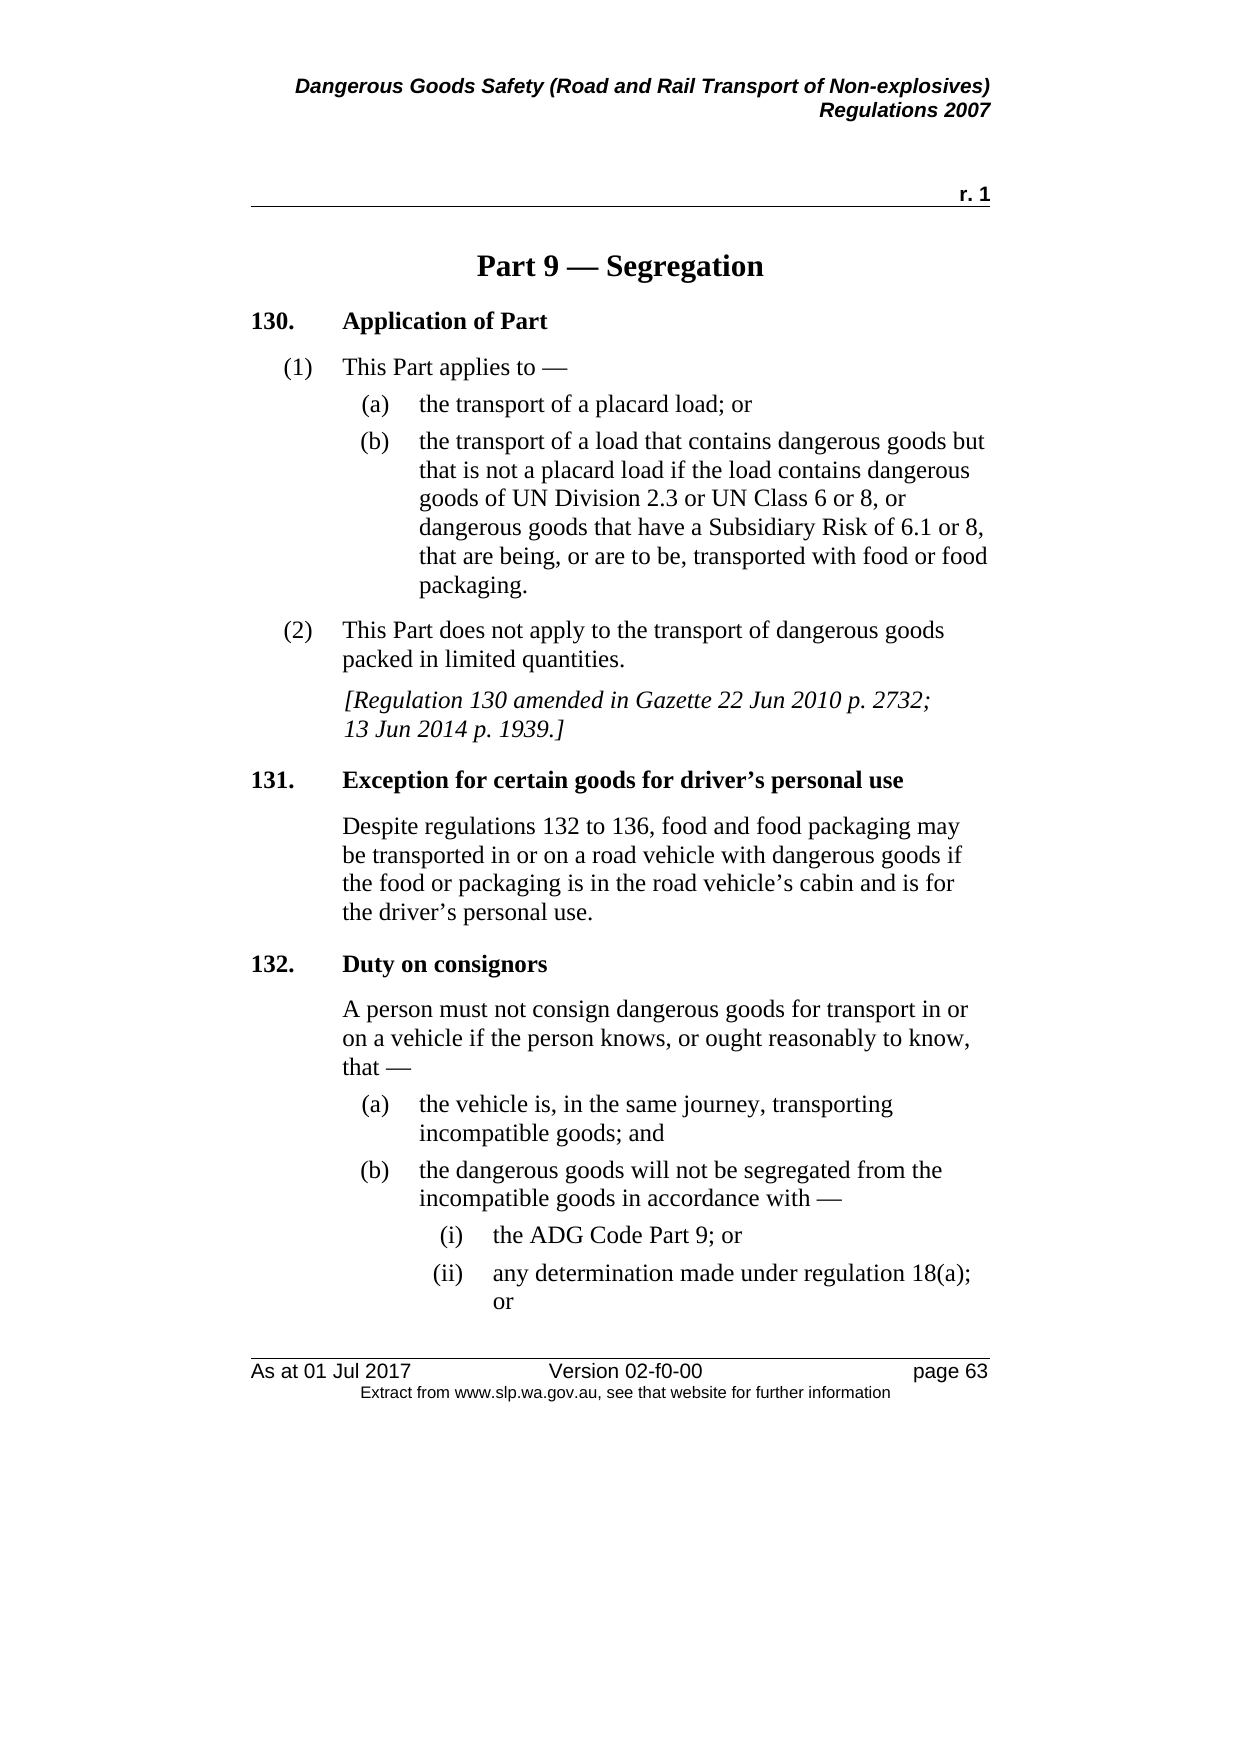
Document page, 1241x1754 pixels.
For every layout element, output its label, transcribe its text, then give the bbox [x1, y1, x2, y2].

subtitle 131. Exception for certain goods for driver’s personal use [251, 766, 990, 794]
subtitle 132. Duty on consignors [251, 949, 990, 978]
text (2) This Part does not apply to the transport of dangerous goods packed in limited quantities. [251, 615, 990, 673]
text (b) the dangerous goods will not be segregated from the incompatible goods in accordance with — [251, 1155, 990, 1212]
text (a) the transport of a placard load; or [251, 389, 990, 418]
subtitle 130. Application of Part [251, 306, 990, 335]
subtitle Part 9 — Segregation [251, 247, 990, 283]
text Despite regulations 132 to 136, food and food packaging may be transported in or on a road vehicle with dangerous goods if the food or packaging is in the road vehicle’s cabin and is for the driver’s personal use. [251, 811, 990, 926]
text (ii) any determination made under regulation 18(a); or [251, 1258, 990, 1315]
text A person must not consign dangerous goods for transport in or on a vehicle if the person knows, or ought reasonably to know, that — [251, 994, 990, 1081]
text [Regulation 130 amended in Gazette 22 Jun 2010 p. 2732; 13 Jun 2014 p. 1939.] [251, 685, 990, 743]
text (a) the vehicle is, in the same journey, transporting incompatible goods; and [251, 1089, 990, 1146]
text (b) the transport of a load that contains dangerous goods but that is not a placard load if the load contains dangerous goods of UN Division 2.3 or UN Class 6 or 8, or dangerous goods that have a Subsidiary Risk of 6.1 or 8, that are being, or are to be, transported with food or food packaging. [251, 426, 990, 598]
text (i) the ADG Code Part 9; or [251, 1221, 990, 1249]
text (1) This Part applies to — [251, 352, 990, 381]
